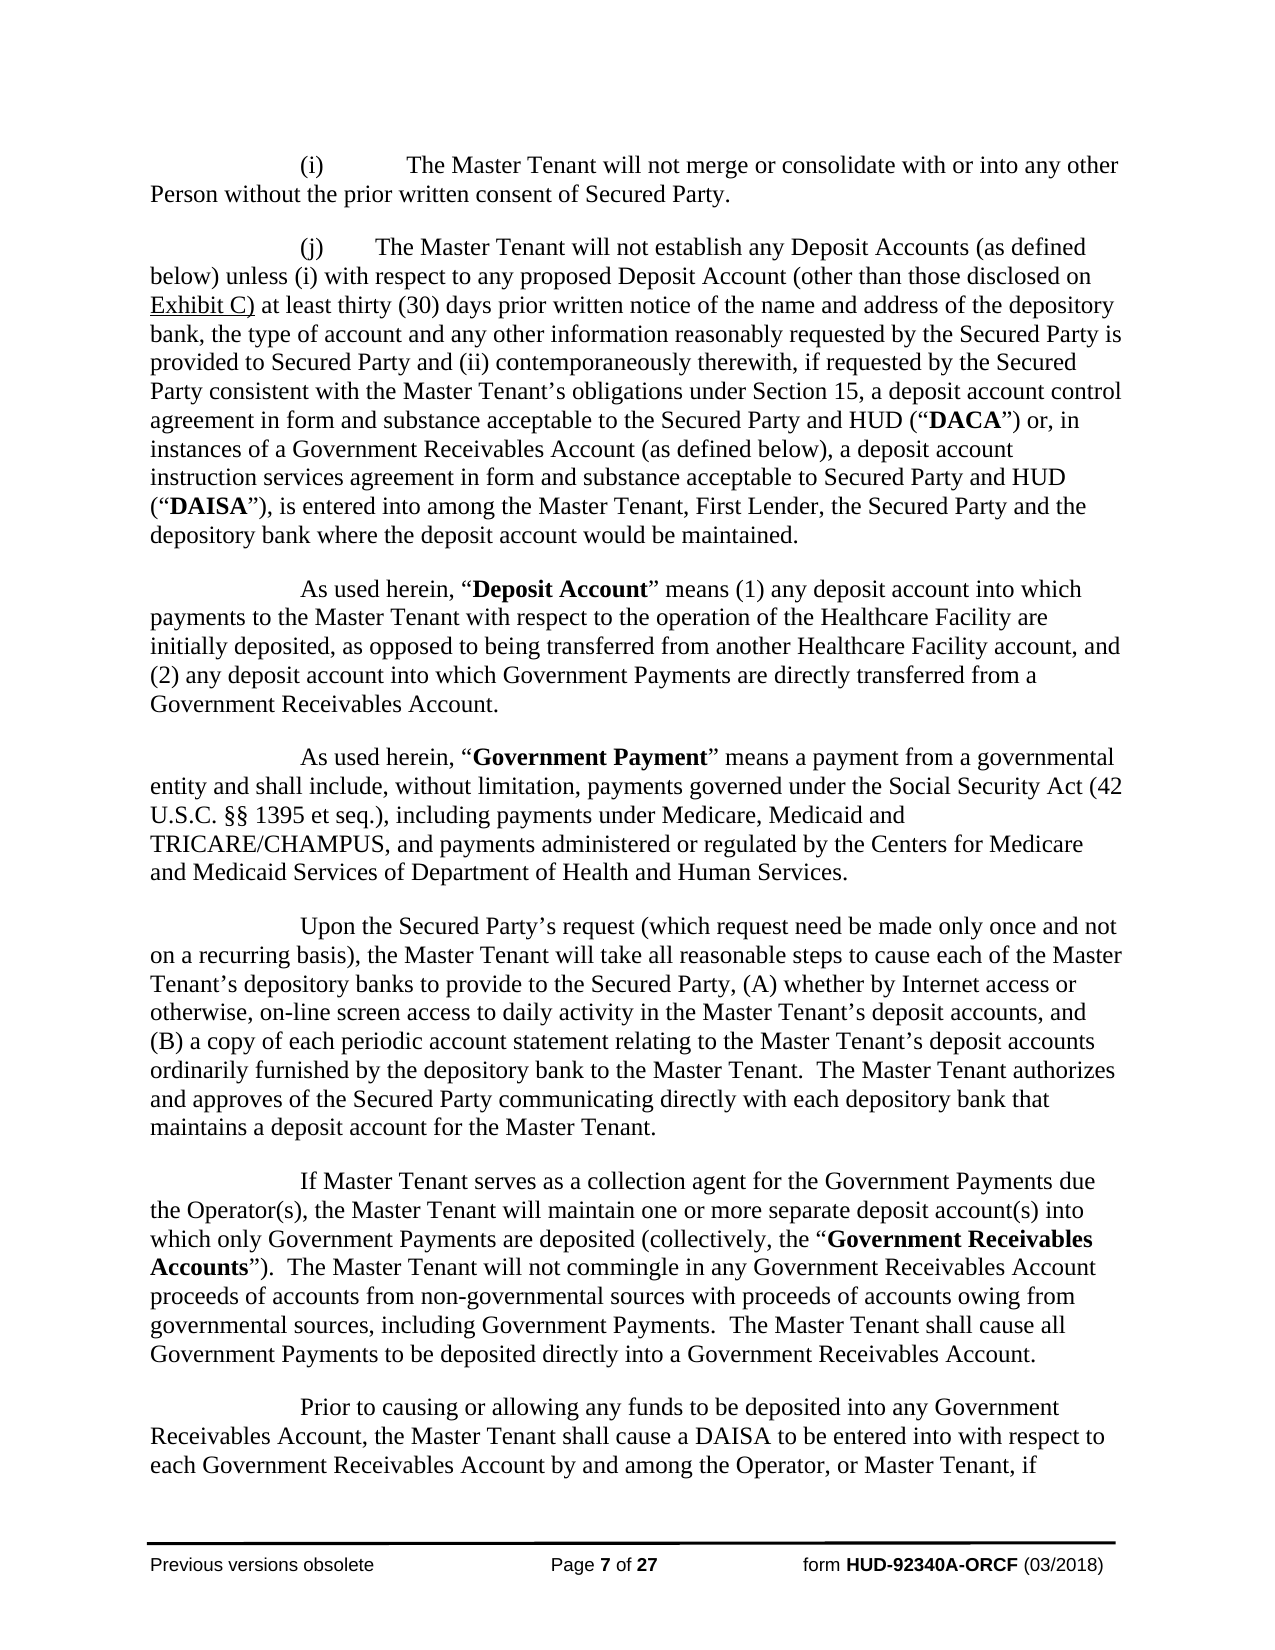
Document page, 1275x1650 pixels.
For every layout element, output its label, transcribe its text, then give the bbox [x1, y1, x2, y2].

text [150, 1392, 1125, 1479]
text As used herein, “Government Payment” means a payment from a governmental entity and shall include, without limitation, payments governed under the Social Security Act (42 U.S.C. §§ 1395 et seq.), including payments under Medicare, Medicaid and TRICARE/CHAMPUS, and payments administered or regulated by the Centers for Medicare and Medicaid Services of Department of Health and Human Services. [150, 742, 1125, 886]
text If Master Tenant serves as a collection agent for the Government Payments due the Operator(s), the Master Tenant will maintain one or more separate deposit account(s) into which only Government Payments are deposited (collectively, the “Government Receivables Accounts”). The Master Tenant will not commingle in any Government Receivables Account proceeds of accounts from non-governmental sources with proceeds of accounts owing from governmental sources, including Government Payments. The Master Tenant shall cause all Government Payments to be deposited directly into a Government Receivables Account. [150, 1166, 1125, 1367]
text As used herein, “Deposit Account” means (1) any deposit account into which payments to the Master Tenant with respect to the operation of the Healthcare Facility are initially deposited, as opposed to being transferred from another Healthcare Facility account, and (2) any deposit account into which Government Payments are directly transferred from a Government Receivables Account. [150, 574, 1125, 717]
text Upon the Secured Party’s request (which request need be made only once and not on a recurring basis), the Master Tenant will take all reasonable steps to cause each of the Master Tenant’s depository banks to provide to the Secured Party, (A) whether by Internet access or otherwise, on-line screen access to daily activity in the Master Tenant’s deposit accounts, and (B) a copy of each periodic account statement relating to the Master Tenant’s deposit accounts ordinarily furnished by the depository bank to the Master Tenant. The Master Tenant authorizes and approves of the Secured Party communicating directly with each depository bank that maintains a deposit account for the Master Tenant. [150, 911, 1125, 1141]
list The Master Tenant will not establish any Deposit Accounts (as defined below) unless (i) with respect to any proposed Deposit Account (other than those disclosed on Exhibit C) at least thirty (30) days prior written notice of the name and address of the depository bank, the type of account and any other information reasonably requested by the Secured Party is provided to Secured Party and (ii) contemporaneously therewith, if requested by the Secured Party consistent with the Master Tenant’s obligations under Section 15, a deposit account control agreement in form and substance acceptable to the Secured Party and HUD (“DACA”) or, in instances of a Government Receivables Account (as defined below), a deposit account instruction services agreement in form and substance acceptable to Secured Party and HUD (“DAISA”), is entered into among the Master Tenant, First Lender, the Secured Party and the depository bank where the deposit account would be maintained. [150, 232, 1125, 549]
list The Master Tenant will not merge or consolidate with or into any other Person without the prior written consent of Secured Party. [150, 150, 1125, 207]
